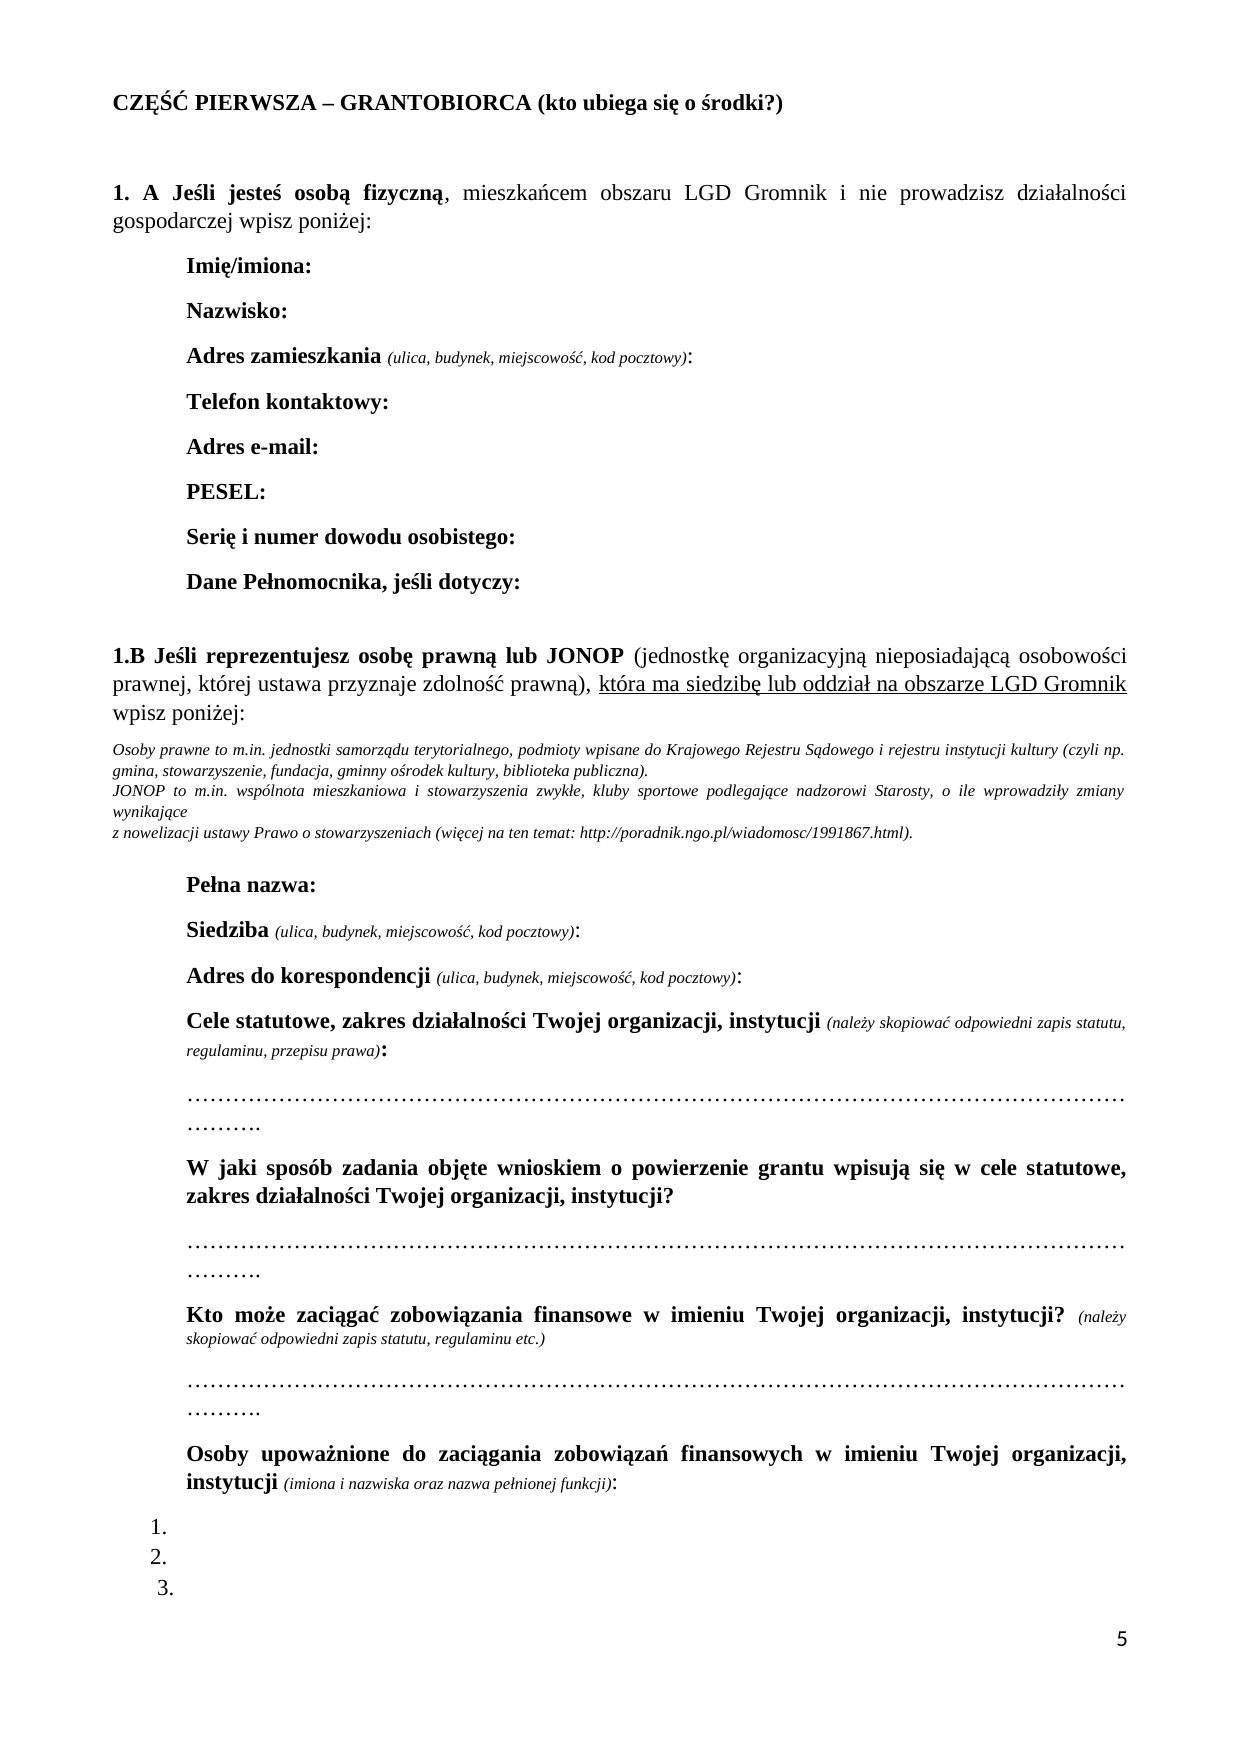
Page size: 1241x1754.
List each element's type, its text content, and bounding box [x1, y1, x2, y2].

text Telefon kontaktowy: [186, 388, 1128, 414]
text Dane Pełnomocnika, jeśli dotyczy: [186, 568, 1128, 594]
text Adres do korespondencji (ulica, budynek, miejscowość, kod pocztowy): [186, 962, 1128, 988]
text W jaki sposób zadania objęte wnioskiem o powierzenie grantu wpisują się w cele statutowe, zakres działalności Twojej organizacji, instytucji? [186, 1154, 1128, 1209]
text Imię/imiona: [186, 252, 1128, 279]
text Serię i numer dowodu osobistego: [186, 523, 1128, 549]
text JONOP to m.in. wspólnota mieszkaniowa i stowarzyszenia zwykłe, kluby sportowe podlegające nadzorowi Starosty, o ile wprowadziły zmiany wynikające z nowelizacji ustawy Prawo o stowarzyszeniach (więcej na ten temat: http://poradnik.ngo.pl/wiadomosc/1991867.html). [112, 781, 1128, 842]
text Cele statutowe, zakres działalności Twojej organizacji, instytucji (należy skopiować odpowiedni zapis statutu, regulaminu, przepisu prawa): [186, 1007, 1128, 1062]
text Adres e-mail: [186, 433, 1128, 459]
text ……………………………………………………………………………………………………………………. [186, 1366, 1128, 1421]
text ……………………………………………………………………………………………………………………. [186, 1080, 1128, 1135]
text 1.B Jeśli reprezentujesz osobę prawną lub JONOP (jednostkę organizacyjną nieposiadającą osobowości prawnej, której ustawa przyznaje zdolność prawną), która ma siedzibę lub oddział na obszarze LGD Gromnik wpisz poniżej: [112, 642, 1128, 725]
text Adres zamieszkania (ulica, budynek, miejscowość, kod pocztowy): [186, 343, 1128, 369]
text Osoby upoważnione do zaciągania zobowiązań finansowych w imieniu Twojej organizacji, instytucji (imiona i nazwiska oraz nazwa pełnionej funkcji): [186, 1439, 1128, 1494]
text Pełna nazwa: [186, 871, 1128, 898]
text Siedziba (ulica, budynek, miejscowość, kod pocztowy): [186, 917, 1128, 943]
text ……………………………………………………………………………………………………………………. [186, 1227, 1128, 1282]
text 1. A Jeśli jesteś osobą fizyczną, mieszkańcem obszaru LGD Gromnik i nie prowadzisz działalności gospodarczej wpisz poniżej: [112, 179, 1128, 234]
text Kto może zaciągać zobowiązania finansowe w imieniu Twojej organizacji, instytucji? (należy skopiować odpowiedni zapis statutu, regulaminu etc.) [186, 1301, 1128, 1348]
text Nazwisko: [186, 297, 1128, 324]
text PESEL: [186, 478, 1128, 504]
text CZĘŚĆ PIERWSZA – GRANTOBIORCA (kto ubiega się o środki?) [112, 89, 1128, 115]
text Osoby prawne to m.in. jednostki samorządu terytorialnego, podmioty wpisane do Krajowego Rejestru Sądowego i rejestru instytucji kultury (czyli np. gmina, stowarzyszenie, fundacja, gminny ośrodek kultury, biblioteka publiczna). [112, 740, 1128, 780]
